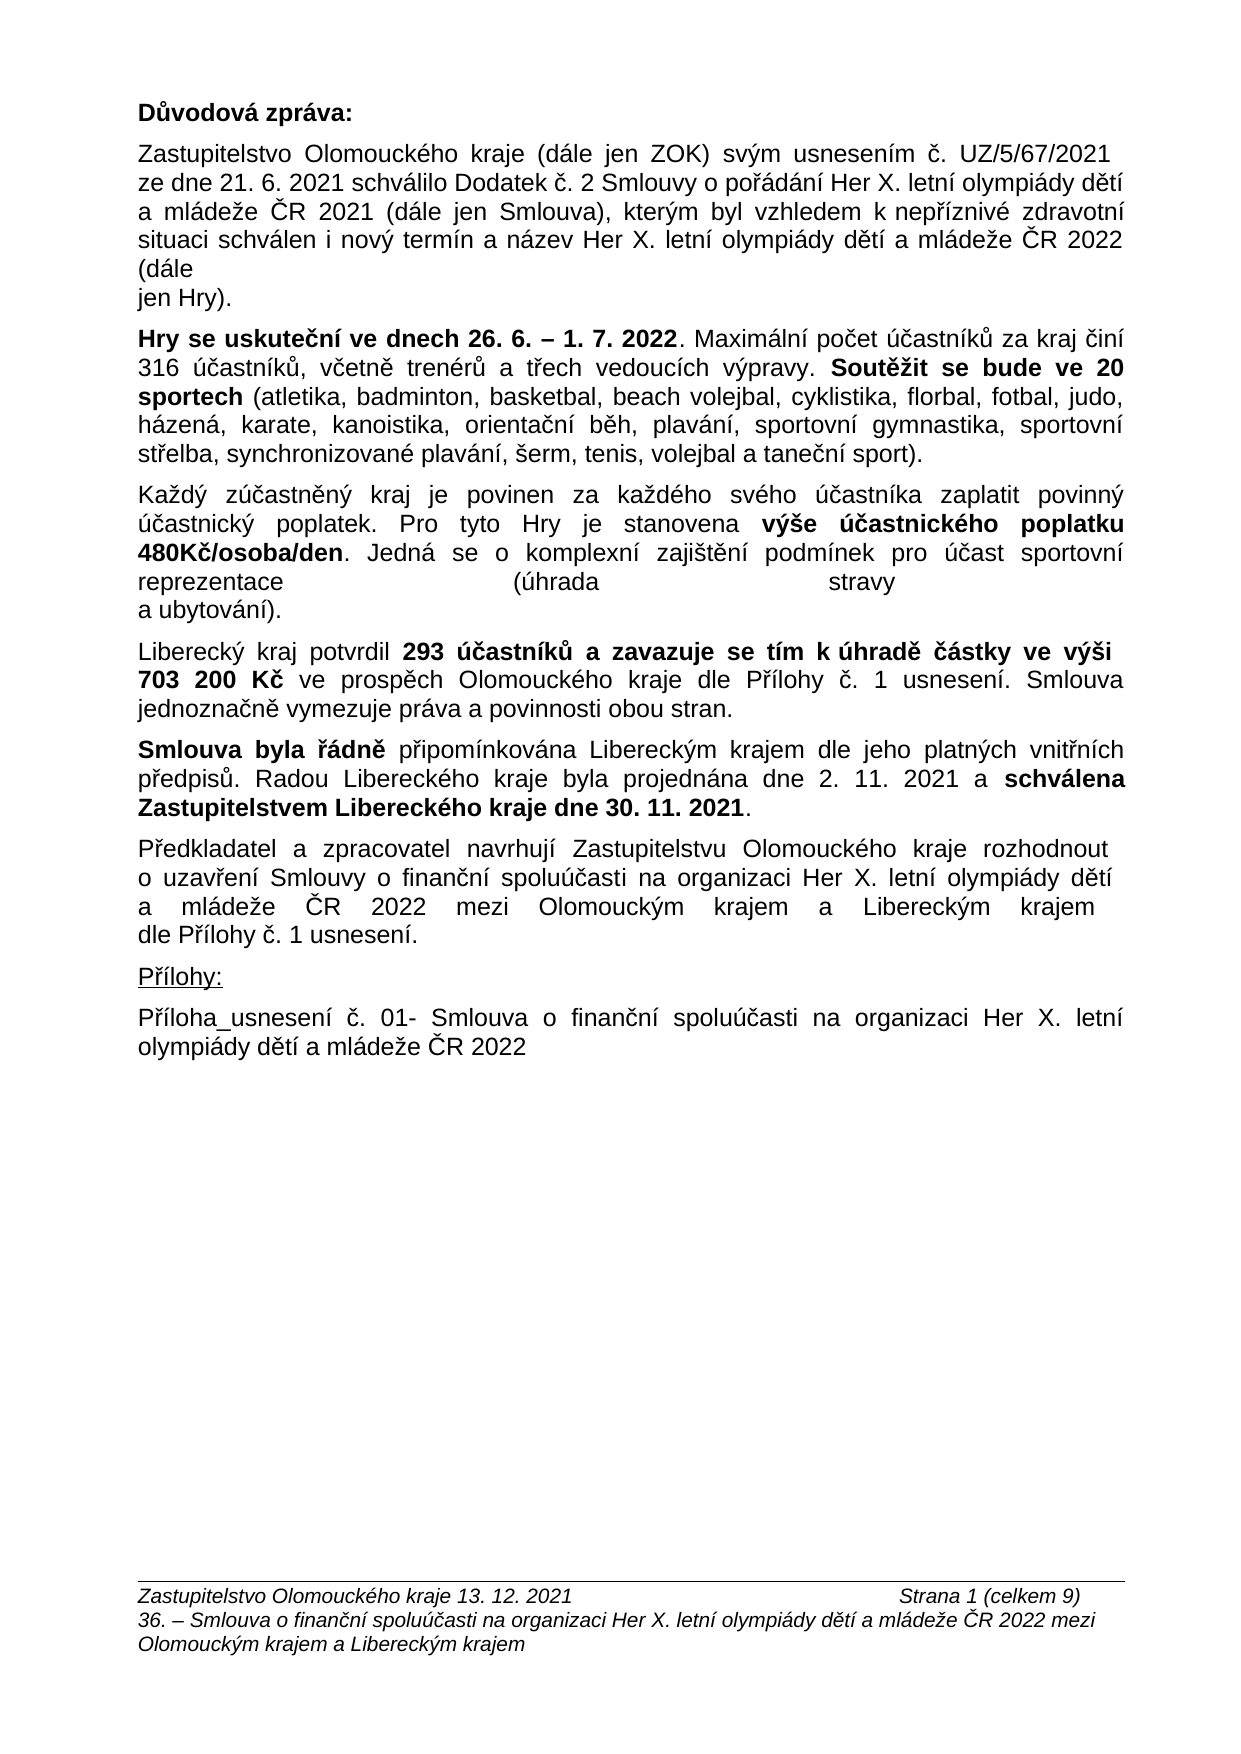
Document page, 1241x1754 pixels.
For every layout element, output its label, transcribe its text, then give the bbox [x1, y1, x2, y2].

text Předkladatel a zpracovatel navrhují Zastupitelstvu Olomouckého kraje rozhodnout o uzavření Smlouvy o finanční spoluúčasti na organizaci Her X. letní olympiády dětí a mládeže ČR 2022 mezi Olomouckým krajem a Libereckým krajem dle Přílohy č. 1 usnesení. [138, 834, 1125, 949]
text Hry se uskuteční ve dnech 26. 6. – 1. 7. 2022. Maximální počet účastníků za kraj činí 316 účastníků, včetně trenérů a třech vedoucích výpravy. Soutěžit se bude ve 20 sportech (atletika, badminton, basketbal, beach volejbal, cyklistika, florbal, fotbal, judo, házená, karate, kanoistika, orientační běh, plavání, sportovní gymnastika, sportovní střelba, synchronizované plavání, šerm, tenis, volejbal a taneční sport). [138, 324, 1125, 468]
text Důvodová zpráva: [138, 98, 1125, 127]
text Smlouva byla řádně připomínkována Libereckým krajem dle jeho platných vnitřních předpisů. Radou Libereckého kraje byla projednána dne 2. 11. 2021 a schválena Zastupitelstvem Libereckého kraje dne 30. 11. 2021. [138, 735, 1125, 822]
text Příloha_usnesení č. 01- Smlouva o finanční spoluúčasti na organizaci Her X. letní olympiády dětí a mládeže ČR 2022 [138, 1003, 1125, 1060]
text Liberecký kraj potvrdil 293 účastníků a zavazuje se tím k úhradě částky ve výši 703 200 Kč ve prospěch Olomouckého kraje dle Přílohy č. 1 usnesení. Smlouva jednoznačně vymezuje práva a povinnosti obou stran. [138, 637, 1125, 723]
text Přílohy: [138, 962, 1125, 990]
text Každý zúčastněný kraj je povinen za každého svého účastníka zaplatit povinný účastnický poplatek. Pro tyto Hry je stanovena výše účastnického poplatku 480Kč/osoba/den. Jedná se o komplexní zajištění podmínek pro účast sportovní reprezentace (úhrada stravy a ubytování). [138, 480, 1125, 624]
text Zastupitelstvo Olomouckého kraje (dále jen ZOK) svým usnesením č. UZ/5/67/2021 ze dne 21. 6. 2021 schválilo Dodatek č. 2 Smlouvy o pořádání Her X. letní olympiády dětí a mládeže ČR 2021 (dále jen Smlouva), kterým byl vzhledem k nepříznivé zdravotní situaci schválen i nový termín a název Her X. letní olympiády dětí a mládeže ČR 2022 (dále jen Hry). [138, 139, 1125, 312]
